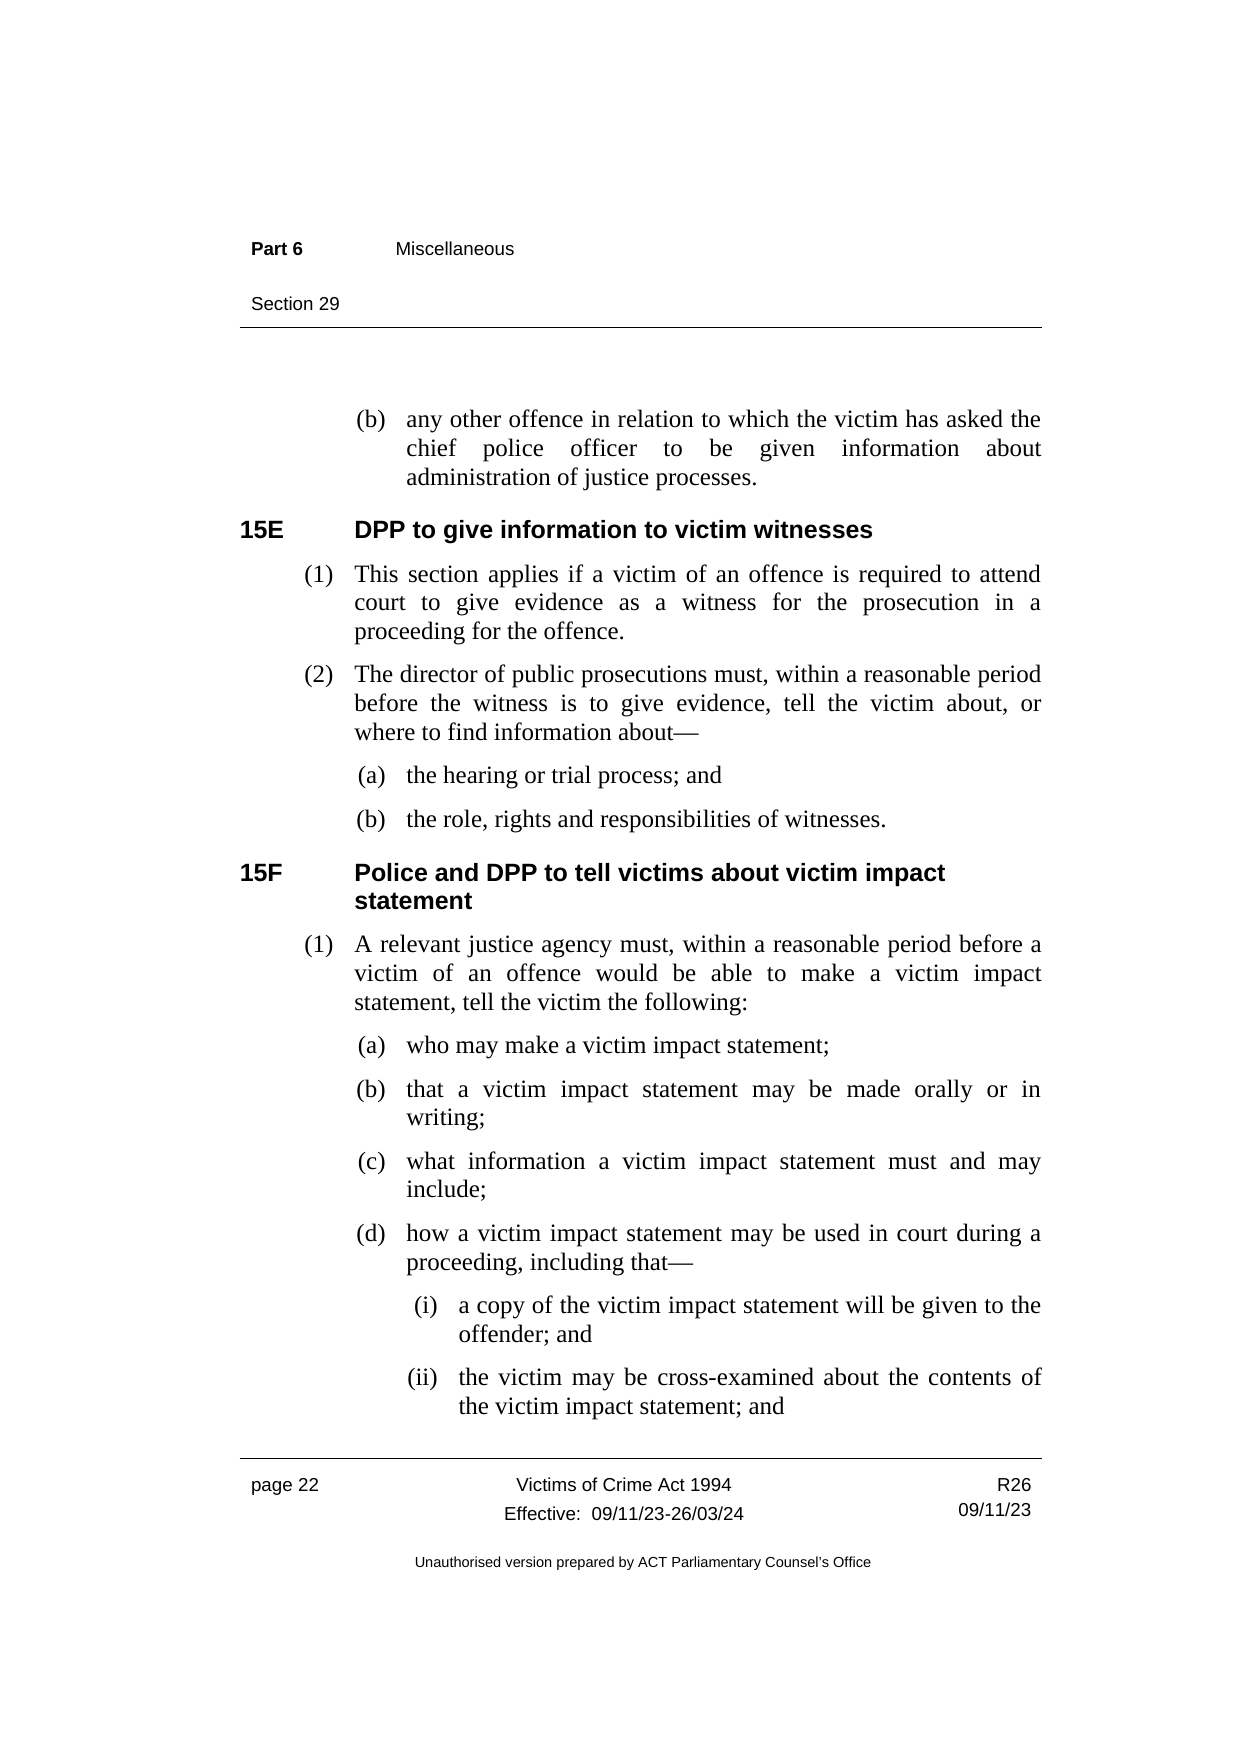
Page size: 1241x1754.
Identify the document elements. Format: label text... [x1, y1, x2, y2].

text (d) how a victim impact statement may be used in court during a proceeding, including that— [239, 1218, 1042, 1275]
text (2) The director of public prosecutions must, within a reasonable period before the witness is to give evidence, tell the victim about, or where to find information about— [239, 659, 1042, 746]
text (c) what information a victim impact statement must and may include; [239, 1146, 1042, 1203]
text (ii) the victim may be cross-examined about the contents of the victim impact statement; and [239, 1362, 1042, 1419]
text 15F Police and DPP to tell victims about victim impact statement [239, 857, 1042, 915]
text (b) that a victim impact statement may be made orally or in writing; [239, 1074, 1042, 1131]
text (a) who may make a victim impact statement; [239, 1030, 1042, 1059]
text (1) A relevant justice agency must, within a reasonable period before a victim of an offence would be able to make a victim impact statement, tell the victim the following: [239, 929, 1042, 1016]
text (i) a copy of the victim impact statement will be given to the offender; and [239, 1290, 1042, 1347]
text (b) the role, rights and responsibilities of witnesses. [239, 804, 1042, 832]
text (1) This section applies if a victim of an offence is required to attend court to give evidence as a witness for the prosecution in a proceeding for the offence. [239, 559, 1042, 645]
text (a) the hearing or trial process; and [239, 760, 1042, 789]
text 15E DPP to give information to victim witnesses [239, 515, 1042, 544]
text (b) any other offence in relation to which the victim has asked the chief police officer to be given information about administration of justice processes. [239, 404, 1042, 490]
